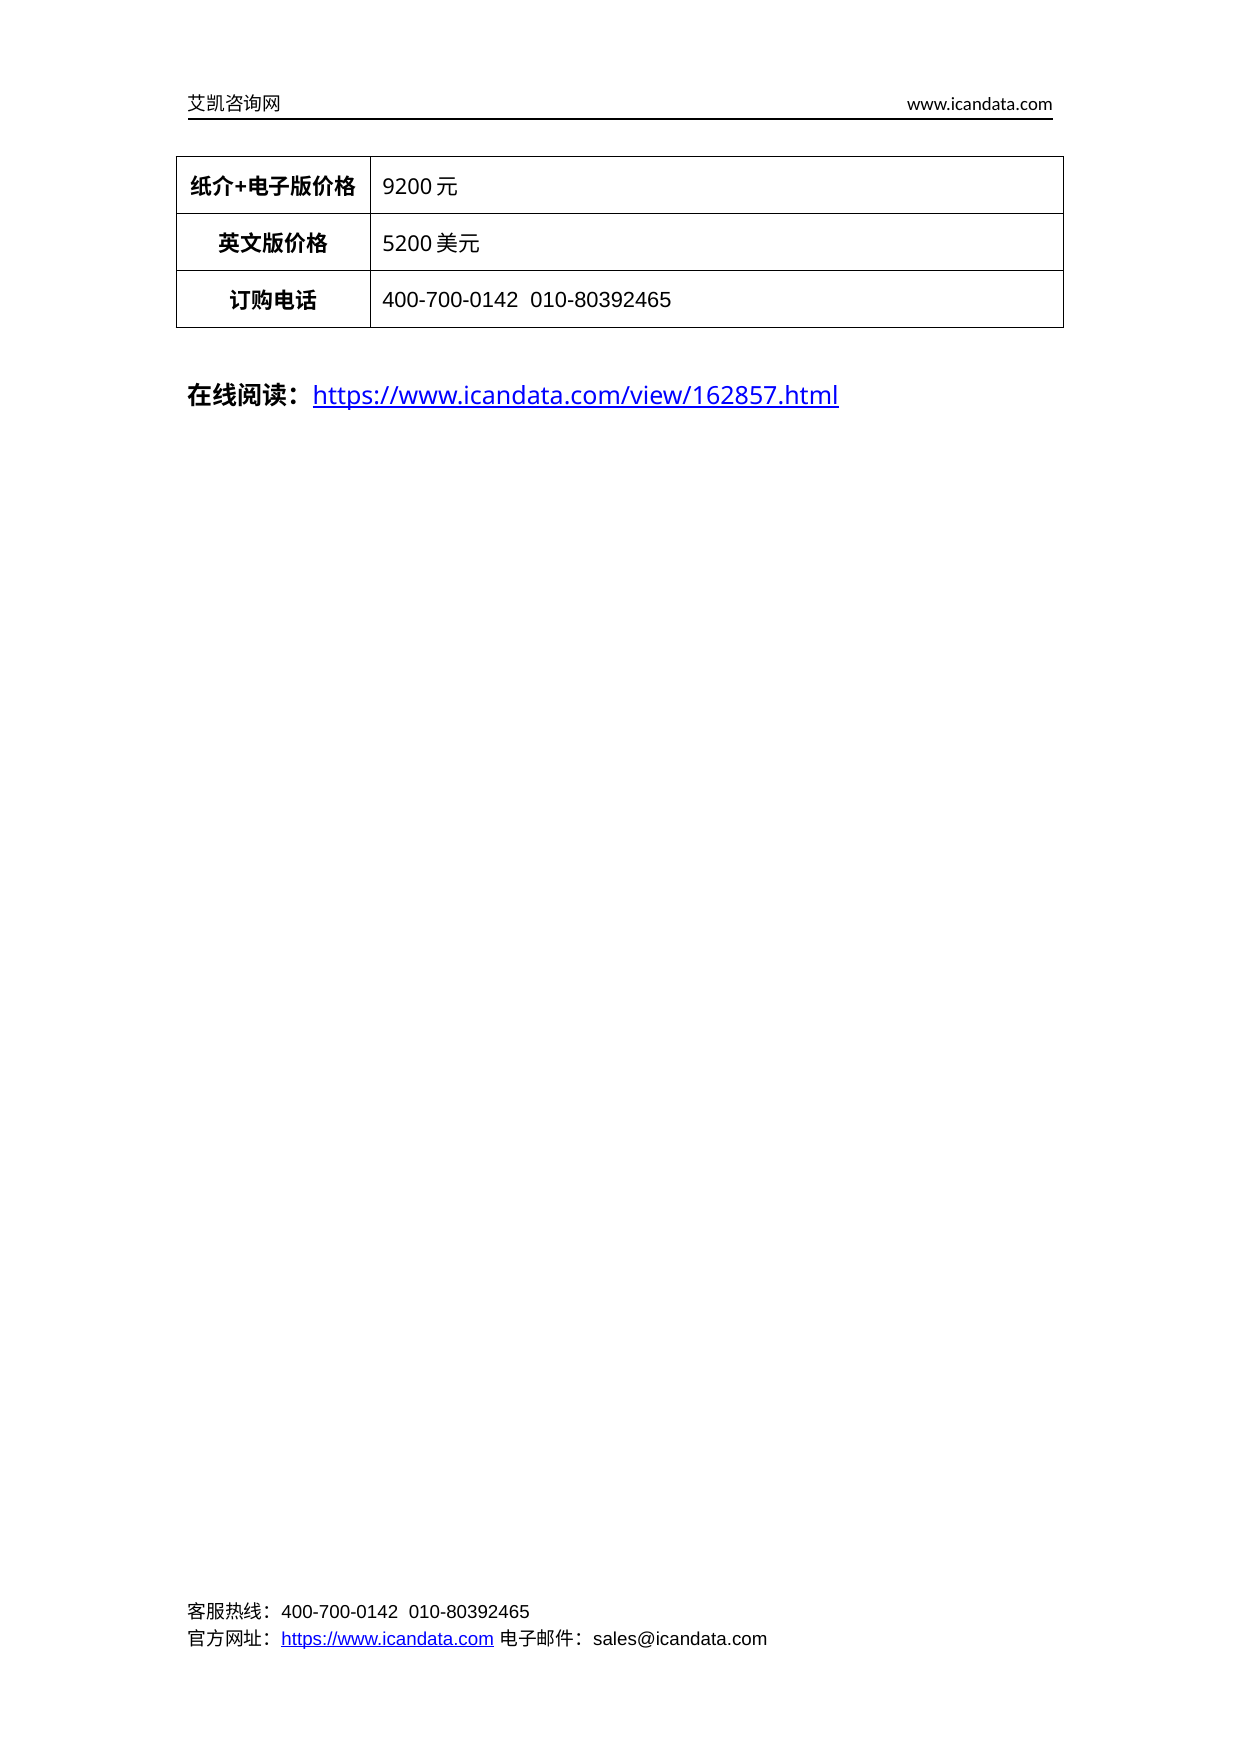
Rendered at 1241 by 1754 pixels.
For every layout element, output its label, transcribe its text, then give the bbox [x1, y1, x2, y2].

table_cell 9200元 [371, 157, 1063, 213]
text 在线阅读：https://www.icandata.com/view/162857.html [187, 361, 1053, 426]
table_cell 400-700-0142 010-80392465 [371, 271, 1063, 327]
table_cell 英文版价格 [177, 214, 370, 270]
table_cell 纸介+电子版价格 [177, 157, 370, 213]
table_cell 订购电话 [177, 271, 370, 327]
table_cell 5200美元 [371, 214, 1063, 270]
